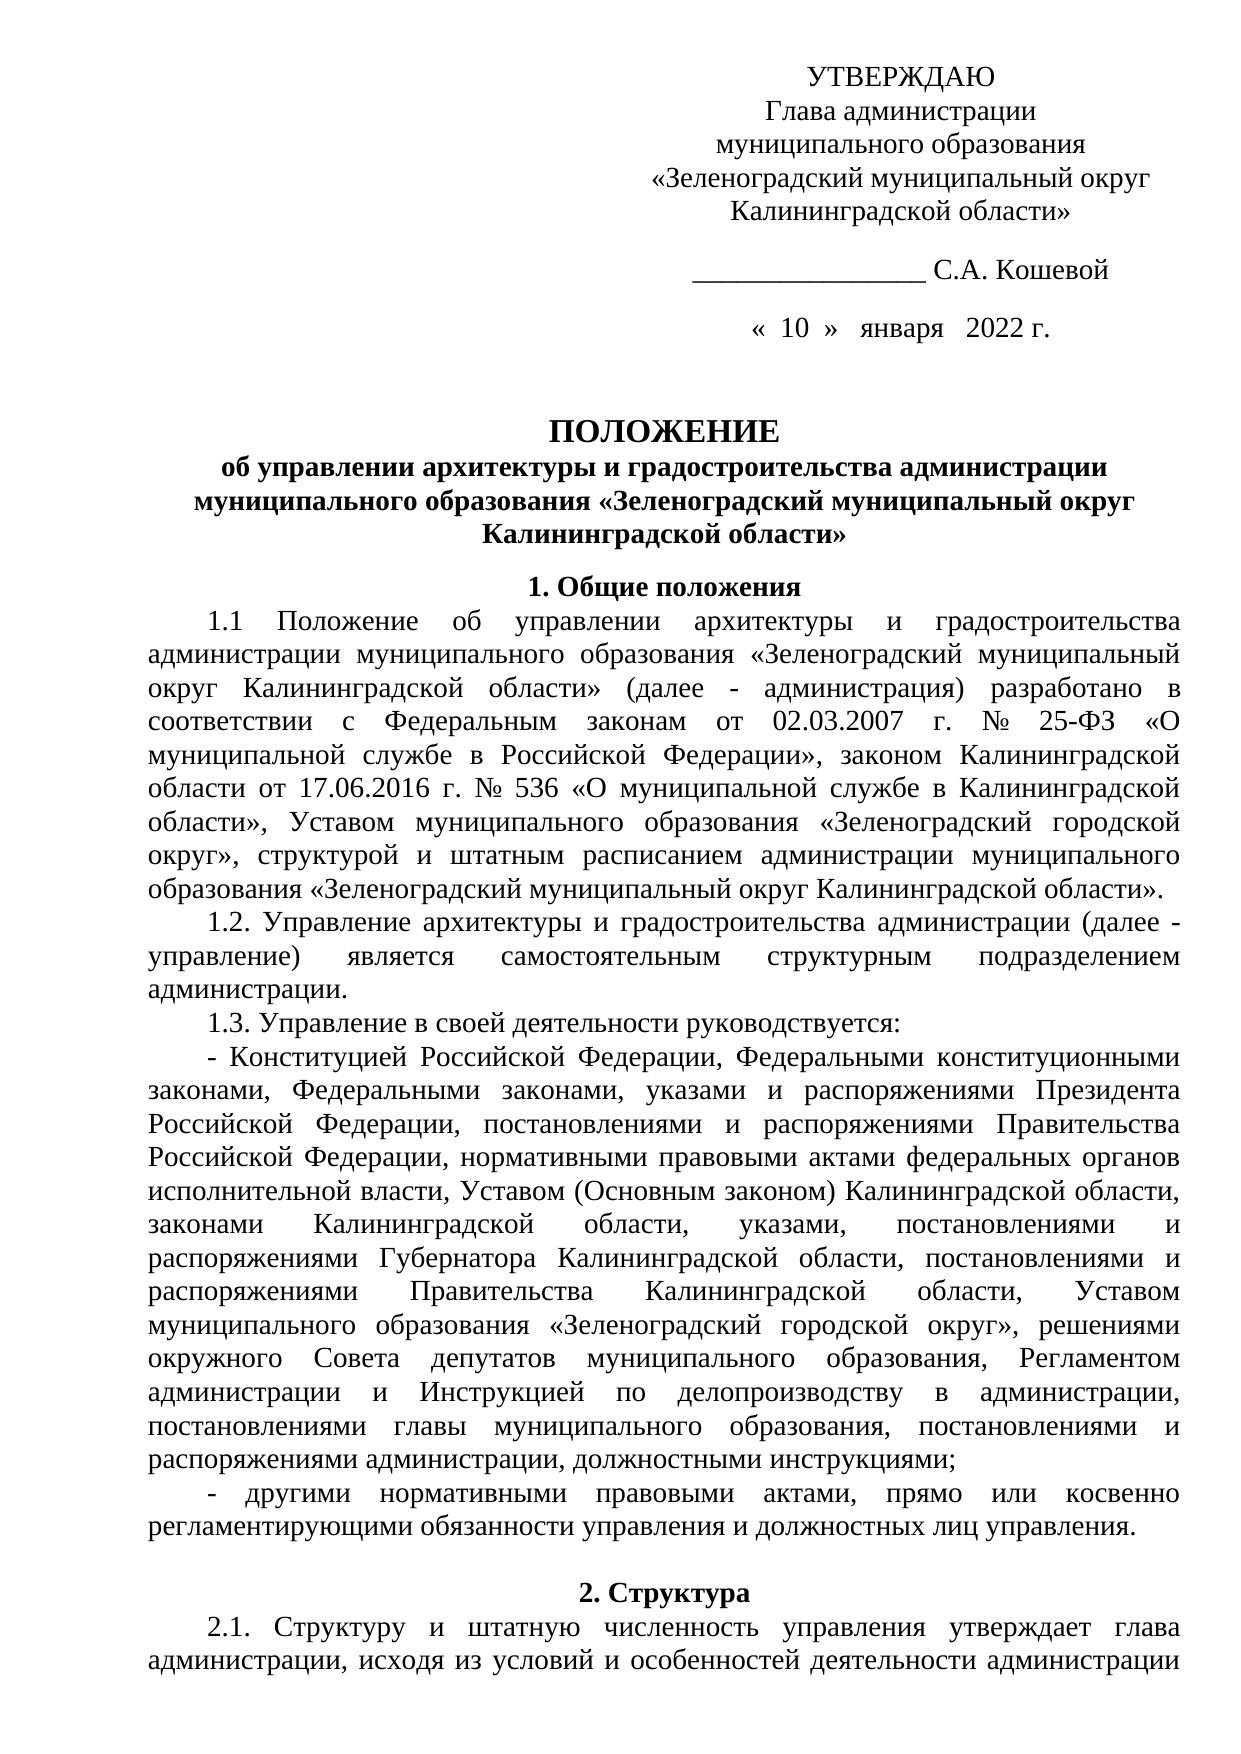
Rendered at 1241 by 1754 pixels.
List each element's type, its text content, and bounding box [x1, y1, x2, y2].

text ПОЛОЖЕНИЕ [148, 411, 1181, 449]
text Калининградской области» [620, 193, 1181, 227]
text «Зеленоградский муниципальный округ [620, 160, 1181, 193]
text 1.3. Управление в своей деятельности руководствуется: [148, 1005, 1181, 1039]
text - другими нормативными правовыми актами, прямо или косвенно регламентирующими обязанности управления и должностных лиц управления. [148, 1475, 1181, 1542]
text УТВЕРЖДАЮ [620, 59, 1181, 93]
text 2. Структура [148, 1575, 1181, 1609]
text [148, 1609, 1181, 1676]
text 1.2. Управление архитектуры и градостроительства администрации (далее - управление) является самостоятельным структурным подразделением администрации. [148, 904, 1181, 1005]
text « 10 » января 2022 г. [620, 310, 1181, 344]
text ________________ С.А. Кошевой [620, 252, 1181, 285]
text муниципального образования [620, 126, 1181, 160]
text 1.1 Положение об управлении архитектуры и градостроительства администрации муниципального образования «Зеленоградский муниципальный округ Калининградской области» (далее - администрация) разработано в соответствии с Федеральным законам от 02.03.2007 г. № 25-ФЗ «О муниципальной службе в Российской Федерации», законом Калининградской области от 17.06.2016 г. № 536 «О муниципальной службе в Калининградской области», Уставом муниципального образования «Зеленоградский городской округ», структурой и штатным расписанием администрации муниципального образования «Зеленоградский муниципальный округ Калининградской области». [148, 603, 1181, 904]
text - Конституцией Российской Федерации, Федеральными конституционными законами, Федеральными законами, указами и распоряжениями Президента Российской Федерации, постановлениями и распоряжениями Правительства Российской Федерации, нормативными правовыми актами федеральных органов исполнительной власти, Уставом (Основным законом) Калининградской области, законами Калининградской области, указами, постановлениями и распоряжениями Губернатора Калининградской области, постановлениями и распоряжениями Правительства Калининградской области, Уставом муниципального образования «Зеленоградский городской округ», решениями окружного Совета депутатов муниципального образования, Регламентом администрации и Инструкцией по делопроизводству в администрации, постановлениями главы муниципального образования, постановлениями и распоряжениями администрации, должностными инструкциями; [148, 1039, 1181, 1475]
text Глава администрации [620, 93, 1181, 126]
list 1. Общие положения [148, 569, 1181, 603]
text об управлении архитектуры и градостроительства администрации муниципального образования «Зеленоградский муниципальный округ Калининградской области» [148, 449, 1181, 550]
